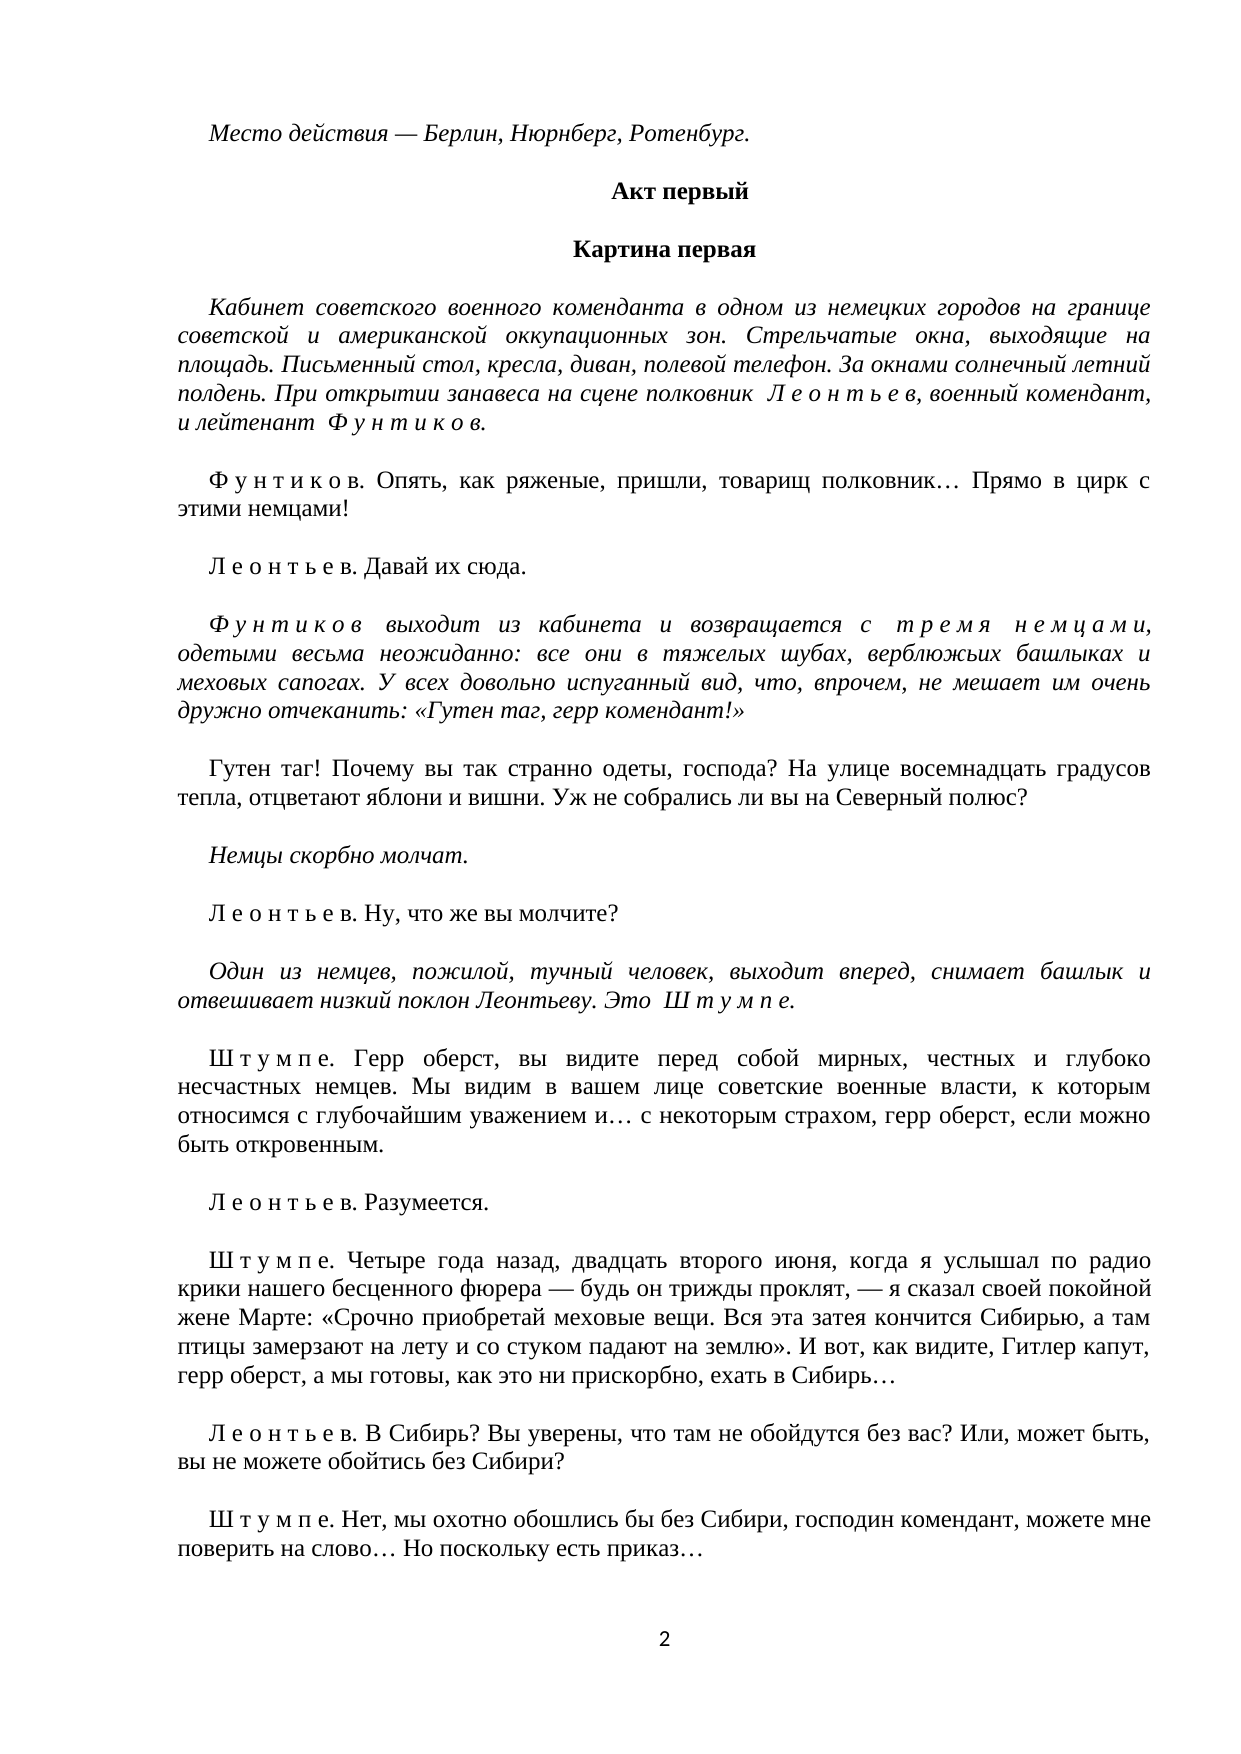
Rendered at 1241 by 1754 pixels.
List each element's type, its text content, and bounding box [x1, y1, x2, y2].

text Л е о н т ь е в. В Сибирь? Вы уверены, что там не обойдутся без вас? Или, может быть, вы не можете обойтись без Сибири? [177, 1418, 1152, 1475]
text Л е о н т ь е в. Давай их сюда. [177, 551, 1152, 580]
text Л е о н т ь е в. Ну, что же вы молчите? [177, 898, 1152, 927]
text Акт первый [177, 176, 1152, 205]
text Кабинет советского военного коменданта в одном из немецких городов на границе советской и американской оккупационных зон. Стрельчатые окна, выходящие на площадь. Письменный стол, кресла, диван, полевой телефон. За окнами солнечный летний полдень. При открытии занавеса на сцене полковник Л е о н т ь е в, военный комендант, и лейтенант Ф у н т и к о в. [177, 292, 1152, 436]
text Ш т у м п е. Нет, мы охотно обошлись бы без Сибири, господин комендант, можете мне поверить на слово… Но поскольку есть приказ… [177, 1504, 1152, 1562]
text Ф у н т и к о в. Опять, как ряженые, пришли, товарищ полковник… Прямо в цирк с этими немцами! [177, 465, 1152, 522]
text Гутен таг! Почему вы так странно одеты, господа? На улице восемнадцать градусов тепла, отцветают яблони и вишни. Уж не собрались ли вы на Северный полюс? [177, 753, 1152, 811]
text Л е о н т ь е в. Разумеется. [177, 1187, 1152, 1216]
text Картина первая [177, 234, 1152, 263]
text Место действия — Берлин, Нюрнберг, Ротенбург. [177, 118, 1152, 147]
text Один из немцев, пожилой, тучный человек, выходит вперед, снимает башлык и отвешивает низкий поклон Леонтьеву. Это Ш т у м п е. [177, 956, 1152, 1013]
text Немцы скорбно молчат. [177, 840, 1152, 869]
text Ш т у м п е. Герр оберст, вы видите перед собой мирных, честных и глубоко несчастных немцев. Мы видим в вашем лице советские военные власти, к которым относимся с глубочайшим уважением и… с некоторым страхом, герр оберст, если можно быть откровенным. [177, 1043, 1152, 1158]
text Ф у н т и к о в выходит из кабинета и возвращается с т р е м я н е м ц а м и, одетыми весьма неожиданно: все они в тяжелых шубах, верблюжьих башлыках и меховых сапогах. У всех довольно испуганный вид, что, впрочем, не мешает им очень дружно отчеканить: «Гутен таг, герр комендант!» [177, 609, 1152, 724]
text Ш т у м п е. Четыре года назад, двадцать второго июня, когда я услышал по радио крики нашего бесценного фюрера — будь он трижды проклят, — я сказал своей покойной жене Марте: «Срочно приобретай меховые вещи. Вся эта затея кончится Сибирью, а там птицы замерзают на лету и со стуком падают на землю». И вот, как видите, Гитлер капут, герр оберст, а мы готовы, как это ни прискорбно, ехать в Сибирь… [177, 1245, 1152, 1388]
